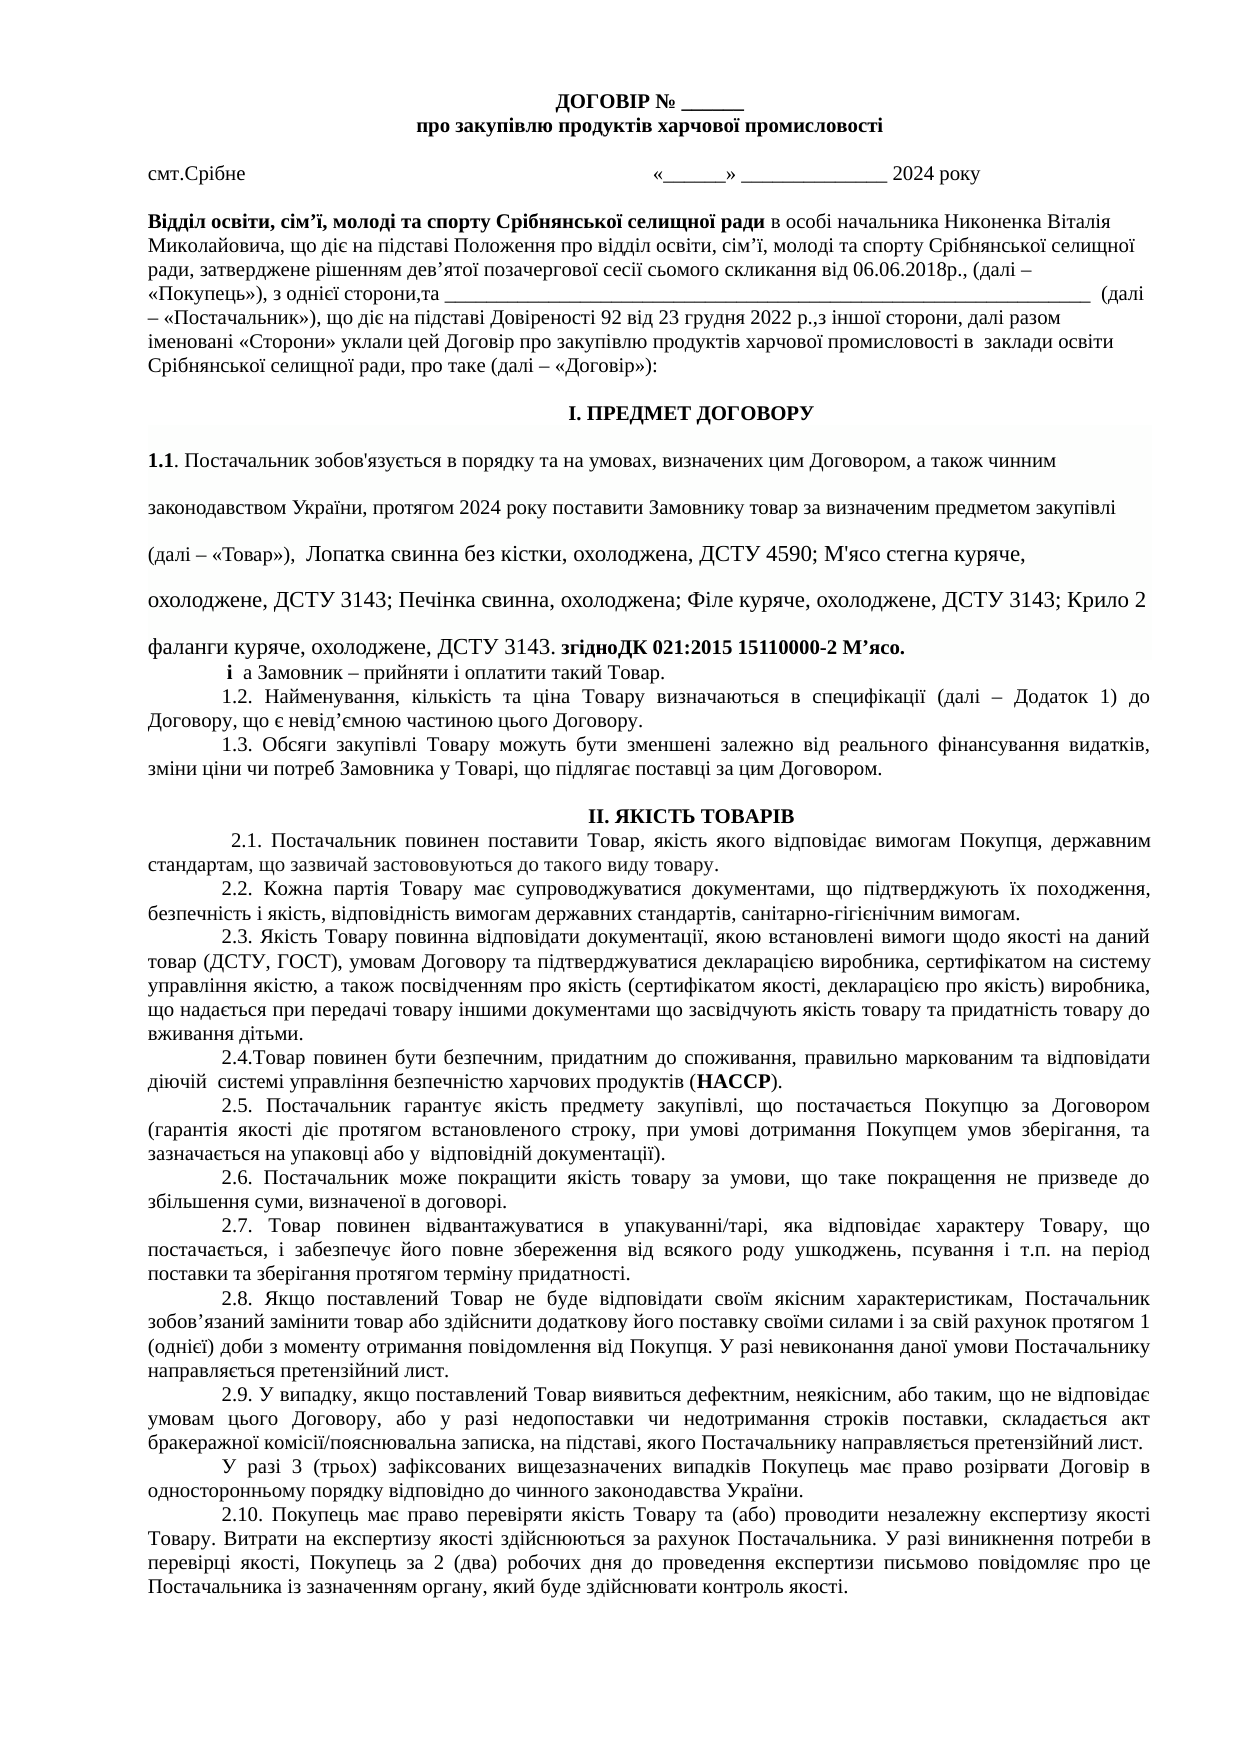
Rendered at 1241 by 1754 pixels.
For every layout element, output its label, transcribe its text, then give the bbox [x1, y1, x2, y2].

text про закупівлю продуктів харчової промисловості [148, 113, 1152, 137]
text 2.10. Покупець має право перевіряти якість Товару та (або) проводити незалежну експертизу якості Товару. Витрати на експертизу якості здійснюються за рахунок Постачальника. У разі виникнення потреби в перевірці якості, Покупець за 2 (два) робочих дня до проведення експертизи письмово повідомляє про це Постачальника із зазначенням органу, який буде здійснювати контроль якості. [148, 1502, 1152, 1598]
text II. ЯКІСТЬ ТОВАРІВ [148, 804, 1152, 828]
text 2.8. Якщо поставлений Товар не буде відповідати своїм якісним характеристикам, Постачальник зобов’язаний замінити товар або здійснити додаткову його поставку своїми силами і за свій рахунок протягом 1 (однієї) доби з моменту отримання повідомлення від Покупця. У разі невиконання даної умови Постачальнику направляється претензійний лист. [148, 1285, 1152, 1382]
text I. ПРЕДМЕТ ДОГОВОРУ [148, 401, 1152, 425]
text ДОГОВІР № ______ [148, 88, 1152, 113]
text 2.2. Кожна партія Товару має супроводжуватися документами, що підтверджують їх походження, безпечність і якість, відповідність вимогам державних стандартів, санітарно-гігієнічним вимогам. [148, 876, 1152, 924]
text 2.9. У випадку, якщо поставлений Товар виявиться дефектним, неякісним, або таким, що не відповідає умовам цього Договору, або у разі недопоставки чи недотримання строків поставки, складається акт бракеражної комісії/пояснювальна записка, на підставі, якого Постачальнику направляється претензійний лист. [148, 1382, 1152, 1454]
text 2.7. Товар повинен відвантажуватися в упакуванні/тарі, яка відповідає характеру Товару, що постачається, і забезпечує його повне збереження від всякого роду ушкоджень, псування і т.п. на період поставки та зберігання протягом терміну придатності. [148, 1213, 1152, 1285]
text 2.6. Постачальник може покращити якість товару за умови, що таке покращення не призведе до збільшення суми, визначеної в договорі. [148, 1165, 1152, 1213]
text 1.3. Обсяги закупівлі Товару можуть бути зменшені залежно від реального фінансування видатків, зміни ціни чи потреб Замовника у Товарі, що підлягає поставці за цим Договором. [148, 732, 1152, 780]
text 2.5. Постачальник гарантує якість предмету закупівлі, що постачається Покупцю за Договором (гарантія якості діє протягом встановленого строку, при умові дотримання Покупцем умов зберігання, та зазначається на упаковці або у відповідній документації). [148, 1093, 1152, 1165]
text смт.Срібне «______» ______________ 2024 року [148, 161, 1152, 185]
text і а Замовник – прийняти і оплатити такий Товар. [148, 660, 1152, 684]
subtitle 1.1. Постачальник зобов'язується в порядку та на умовах, визначених цим Договором, а також чинним законодавством України, протягом 2024 року поставити Замовнику товар за визначеним предметом закупівлі (далі – «Товар»), Лопатка свинна без кістки, охолоджена, ДСТУ 4590; М'ясо стегна куряче, охолоджене, ДСТУ 3143; Печінка свинна, охолоджена; Філе куряче, охолоджене, ДСТУ 3143; Крило 2 фаланги куряче, охолоджене, ДСТУ 3143. згідноДК 021:2015 15110000-2 М’ясо. [148, 425, 1152, 660]
text 2.4.Товар повинен бути безпечним, придатним до споживання, правильно маркованим та відповідати діючій системі управління безпечністю харчових продуктів (НАССР). [148, 1045, 1152, 1093]
text Відділ освіти, сім’ї, молоді та спорту Срібнянської селищної ради в особі начальника Никоненка Віталія Миколайовича, що діє на підставі Положення про відділ освіти, сім’ї, молоді та спорту Срібнянської селищної ради, затверджене рішенням дев’ятої позачергової сесії сьомого скликання від 06.06.2018р., (далі – «Покупець»), з однієї сторони,та ______________________________________________________________ (далі – «Постачальник»), що діє на підставі Довіреності 92 від 23 грудня 2022 р.,з іншої сторони, далі разом іменовані «Сторони» уклали цей Договір про закупівлю продуктів харчової промисловості в заклади освіти Срібнянської селищної ради, про таке (далі – «Договір»): [148, 209, 1152, 377]
text 2.1. Постачальник повинен поставити Товар, якість якого відповідає вимогам Покупця, державним стандартам, що зазвичай застововуються до такого виду товару. [148, 828, 1152, 876]
text 2.3. Якість Товару повинна відповідати документації, якою встановлені вимоги щодо якості на даний товар (ДСТУ, ГОСТ), умовам Договору та підтверджуватися декларацією виробника, сертифікатом на систему управління якістю, а також посвідченням про якість (сертифікатом якості, декларацією про якість) виробника, що надається при передачі товару іншими документами що засвідчують якість товару та придатність товару до вживання дітьми. [148, 924, 1152, 1045]
text У разі 3 (трьох) зафіксованих вищезазначених випадків Покупець має право розірвати Договір в односторонньому порядку відповідно до чинного законодавства України. [148, 1454, 1152, 1502]
text 1.2. Найменування, кількість та ціна Товару визначаються в специфікації (далі – Додаток 1) до Договору, що є невід’ємною частиною цього Договору. [148, 684, 1152, 732]
